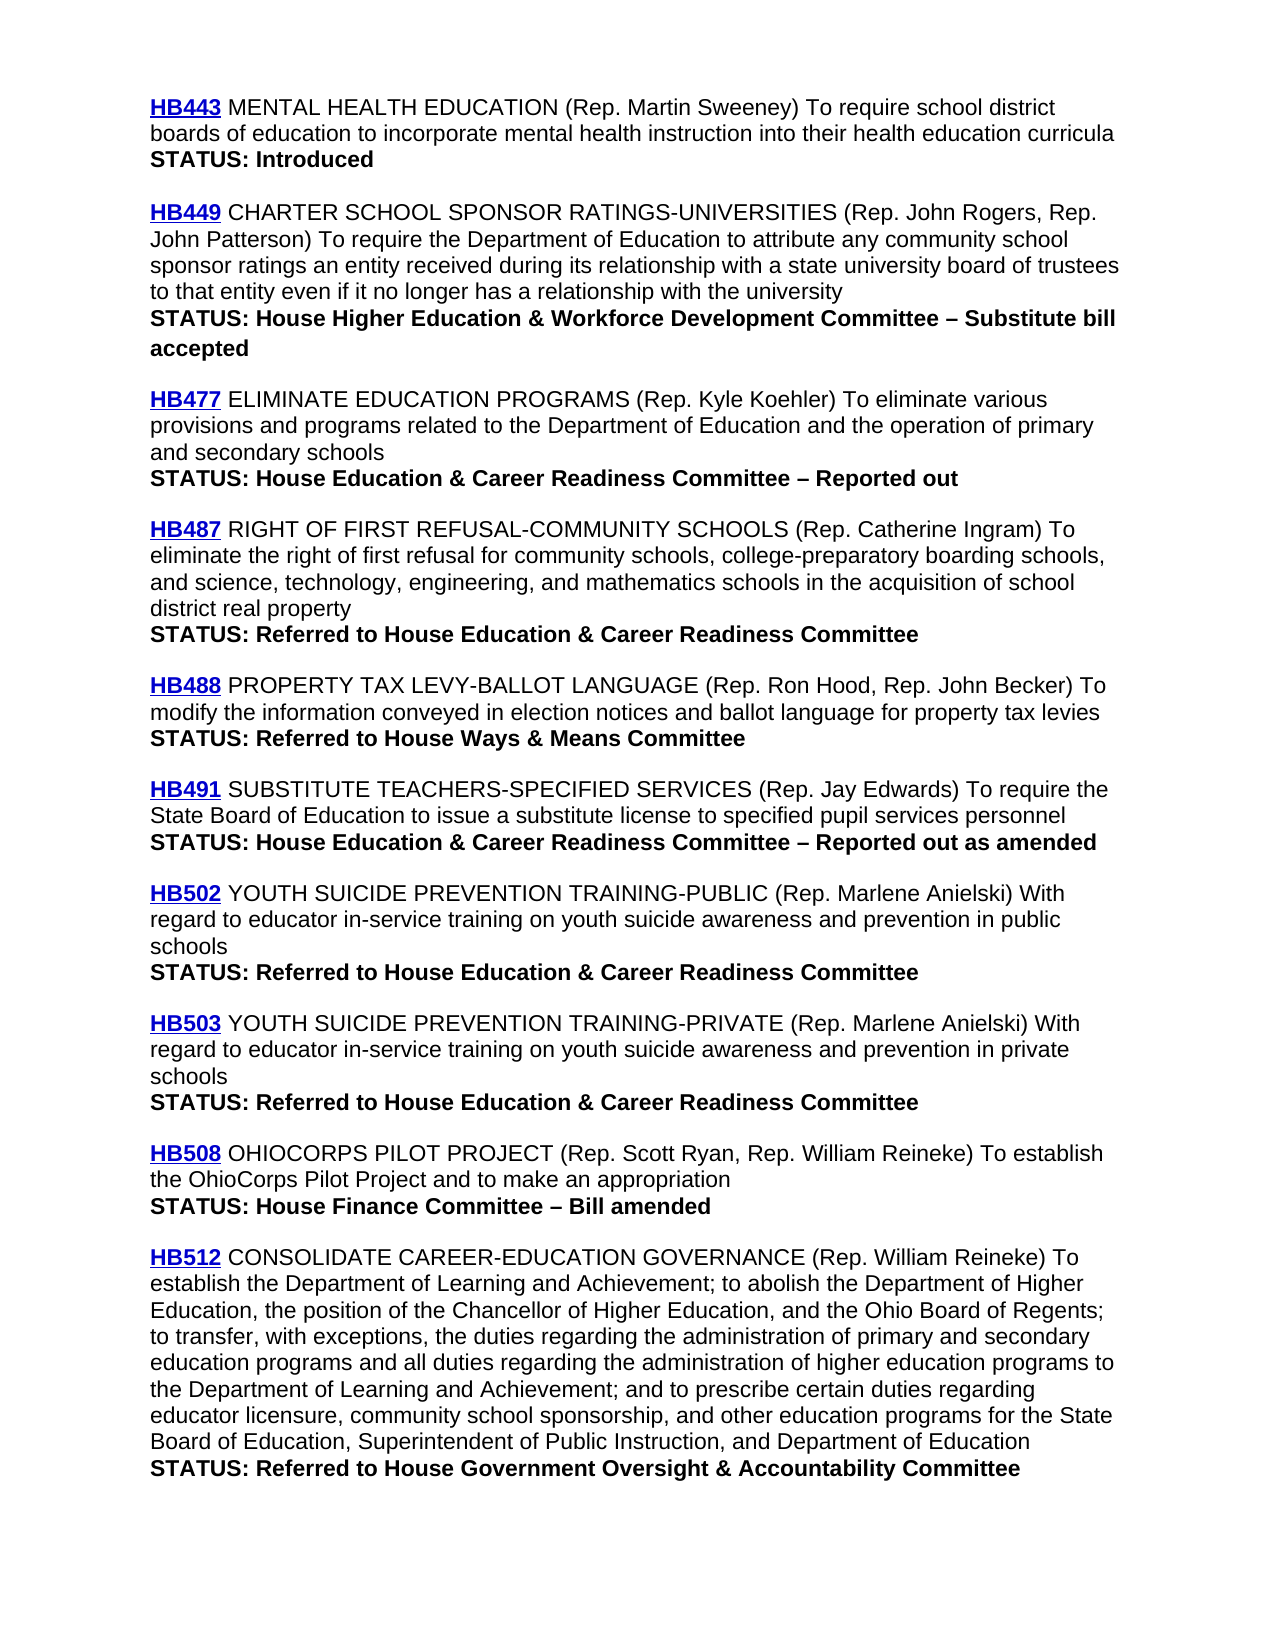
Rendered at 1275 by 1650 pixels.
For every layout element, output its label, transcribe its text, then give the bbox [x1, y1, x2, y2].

text HB449 CHARTER SCHOOL SPONSOR RATINGS-UNIVERSITIES (Rep. John Rogers, Rep. John Patterson) To require the Department of Education to attribute any community school sponsor ratings an entity received during its relationship with a state university board of trustees to that entity even if it no longer has a relationship with the university [150, 199, 1125, 304]
text HB488 PROPERTY TAX LEVY-BALLOT LANGUAGE (Rep. Ron Hood, Rep. John Becker) To modify the information conveyed in election notices and ballot language for property tax levies [150, 672, 1125, 725]
text HB503 YOUTH SUICIDE PREVENTION TRAINING-PRIVATE (Rep. Marlene Anielski) With regard to educator in-service training on youth suicide awareness and prevention in private schools [150, 1010, 1125, 1089]
text STATUS: House Education & Career Readiness Committee – Reported out [150, 465, 1125, 491]
text STATUS: Introduced [150, 146, 1125, 173]
text STATUS: House Education & Career Readiness Committee – Reported out as amended [150, 829, 1125, 855]
text HB443 MENTAL HEALTH EDUCATION (Rep. Martin Sweeney) To require school district boards of education to incorporate mental health instruction into their health education curricula [150, 94, 1125, 146]
text STATUS: Referred to House Ways & Means Committee [150, 725, 1125, 751]
text HB508 OHIOCORPS PILOT PROJECT (Rep. Scott Ryan, Rep. William Reineke) To establish the OhioCorps Pilot Project and to make an appropriation [150, 1140, 1125, 1193]
text STATUS: Referred to House Education & Career Readiness Committee [150, 959, 1125, 985]
text STATUS: House Higher Education & Workforce Development Committee – Substitute bill accepted [150, 304, 1125, 361]
text STATUS: Referred to House Education & Career Readiness Committee [150, 621, 1125, 648]
text STATUS: House Finance Committee – Bill amended [150, 1193, 1125, 1219]
text STATUS: Referred to House Government Oversight & Accountability Committee [150, 1455, 1125, 1481]
text HB502 YOUTH SUICIDE PREVENTION TRAINING-PUBLIC (Rep. Marlene Anielski) With regard to educator in-service training on youth suicide awareness and prevention in public schools [150, 880, 1125, 959]
text HB487 RIGHT OF FIRST REFUSAL-COMMUNITY SCHOOLS (Rep. Catherine Ingram) To eliminate the right of first refusal for community schools, college-preparatory boarding schools, and science, technology, engineering, and mathematics schools in the acquisition of school district real property [150, 516, 1125, 621]
text HB491 SUBSTITUTE TEACHERS-SPECIFIED SERVICES (Rep. Jay Edwards) To require the State Board of Education to issue a substitute license to specified pupil services personnel [150, 776, 1125, 829]
text HB512 CONSOLIDATE CAREER-EDUCATION GOVERNANCE (Rep. William Reineke) To establish the Department of Learning and Achievement; to abolish the Department of Higher Education, the position of the Chancellor of Higher Education, and the Ohio Board of Regents; to transfer, with exceptions, the duties regarding the administration of primary and secondary education programs and all duties regarding the administration of higher education programs to the Department of Learning and Achievement; and to prescribe certain duties regarding educator licensure, community school sponsorship, and other education programs for the State Board of Education, Superintendent of Public Instruction, and Department of Education [150, 1244, 1125, 1455]
text STATUS: Referred to House Education & Career Readiness Committee [150, 1089, 1125, 1115]
text HB477 ELIMINATE EDUCATION PROGRAMS (Rep. Kyle Koehler) To eliminate various provisions and programs related to the Department of Education and the operation of primary and secondary schools [150, 386, 1125, 465]
